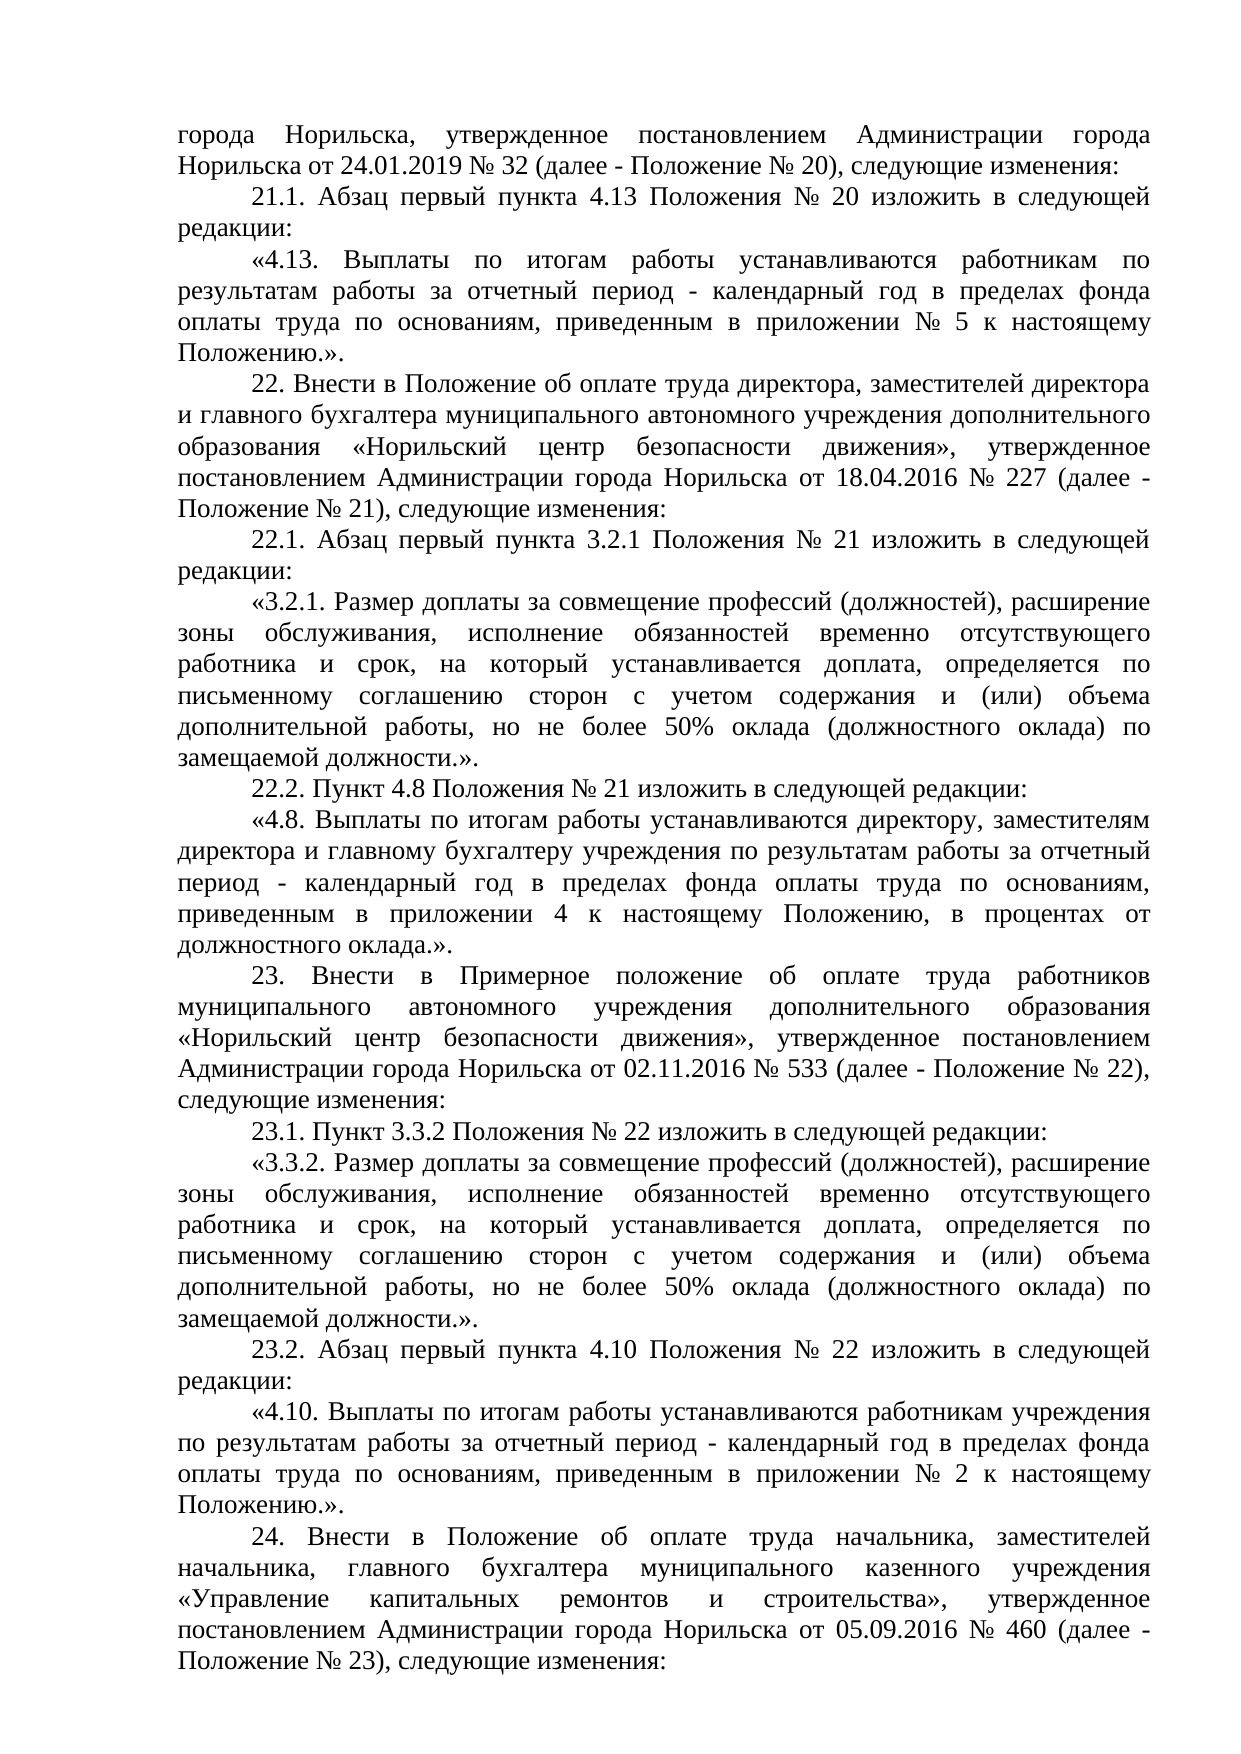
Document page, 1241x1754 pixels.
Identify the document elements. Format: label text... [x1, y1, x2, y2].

text 22. Внести в Положение об оплате труда директора, заместителей директора и главного бухгалтера муниципального автономного учреждения дополнительного образования «Норильский центр безопасности движения», утвержденное постановлением Администрации города Норильска от 18.04.2016 № 227 (далее - Положение № 21), следующие изменения: [177, 367, 1152, 523]
text «3.3.2. Размер доплаты за совмещение профессий (должностей), расширение зоны обслуживания, исполнение обязанностей временно отсутствующего работника и срок, на который устанавливается доплата, определяется по письменному соглашению сторон с учетом содержания и (или) объема дополнительной работы, но не более 50% оклада (должностного оклада) по замещаемой должности.». [177, 1146, 1152, 1333]
text 23. Внести в Примерное положение об оплате труда работников муниципального автономного учреждения дополнительного образования «Норильский центр безопасности движения», утвержденное постановлением Администрации города Норильска от 02.11.2016 № 533 (далее - Положение № 22), следующие изменения: [177, 959, 1152, 1115]
text 22.2. Пункт 4.8 Положения № 21 изложить в следующей редакции: [177, 772, 1152, 803]
text «4.13. Выплаты по итогам работы устанавливаются работникам по результатам работы за отчетный период - календарный год в пределах фонда оплаты труда по основаниям, приведенным в приложении № 5 к настоящему Положению.». [177, 243, 1152, 367]
text «4.10. Выплаты по итогам работы устанавливаются работникам учреждения по результатам работы за отчетный период - календарный год в пределах фонда оплаты труда по основаниям, приведенным в приложении № 2 к настоящему Положению.». [177, 1395, 1152, 1520]
text «3.2.1. Размер доплаты за совмещение профессий (должностей), расширение зоны обслуживания, исполнение обязанностей временно отсутствующего работника и срок, на который устанавливается доплата, определяется по письменному соглашению сторон с учетом содержания и (или) объема дополнительной работы, но не более 50% оклада (должностного оклада) по замещаемой должности.». [177, 585, 1152, 772]
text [177, 118, 1152, 180]
text 23.1. Пункт 3.3.2 Положения № 22 изложить в следующей редакции: [177, 1115, 1152, 1146]
text 24. Внести в Положение об оплате труда начальника, заместителей начальника, главного бухгалтера муниципального казенного учреждения «Управление капитальных ремонтов и строительства», утвержденное постановлением Администрации города Норильска от 05.09.2016 № 460 (далее - Положение № 23), следующие изменения: [177, 1520, 1152, 1675]
text 21.1. Абзац первый пункта 4.13 Положения № 20 изложить в следующей редакции: [177, 180, 1152, 243]
text 23.2. Абзац первый пункта 4.10 Положения № 22 изложить в следующей редакции: [177, 1333, 1152, 1395]
text «4.8. Выплаты по итогам работы устанавливаются директору, заместителям директора и главному бухгалтеру учреждения по результатам работы за отчетный период - календарный год в пределах фонда оплаты труда по основаниям, приведенным в приложении 4 к настоящему Положению, в процентах от должностного оклада.». [177, 803, 1152, 959]
text 22.1. Абзац первый пункта 3.2.1 Положения № 21 изложить в следующей редакции: [177, 523, 1152, 585]
